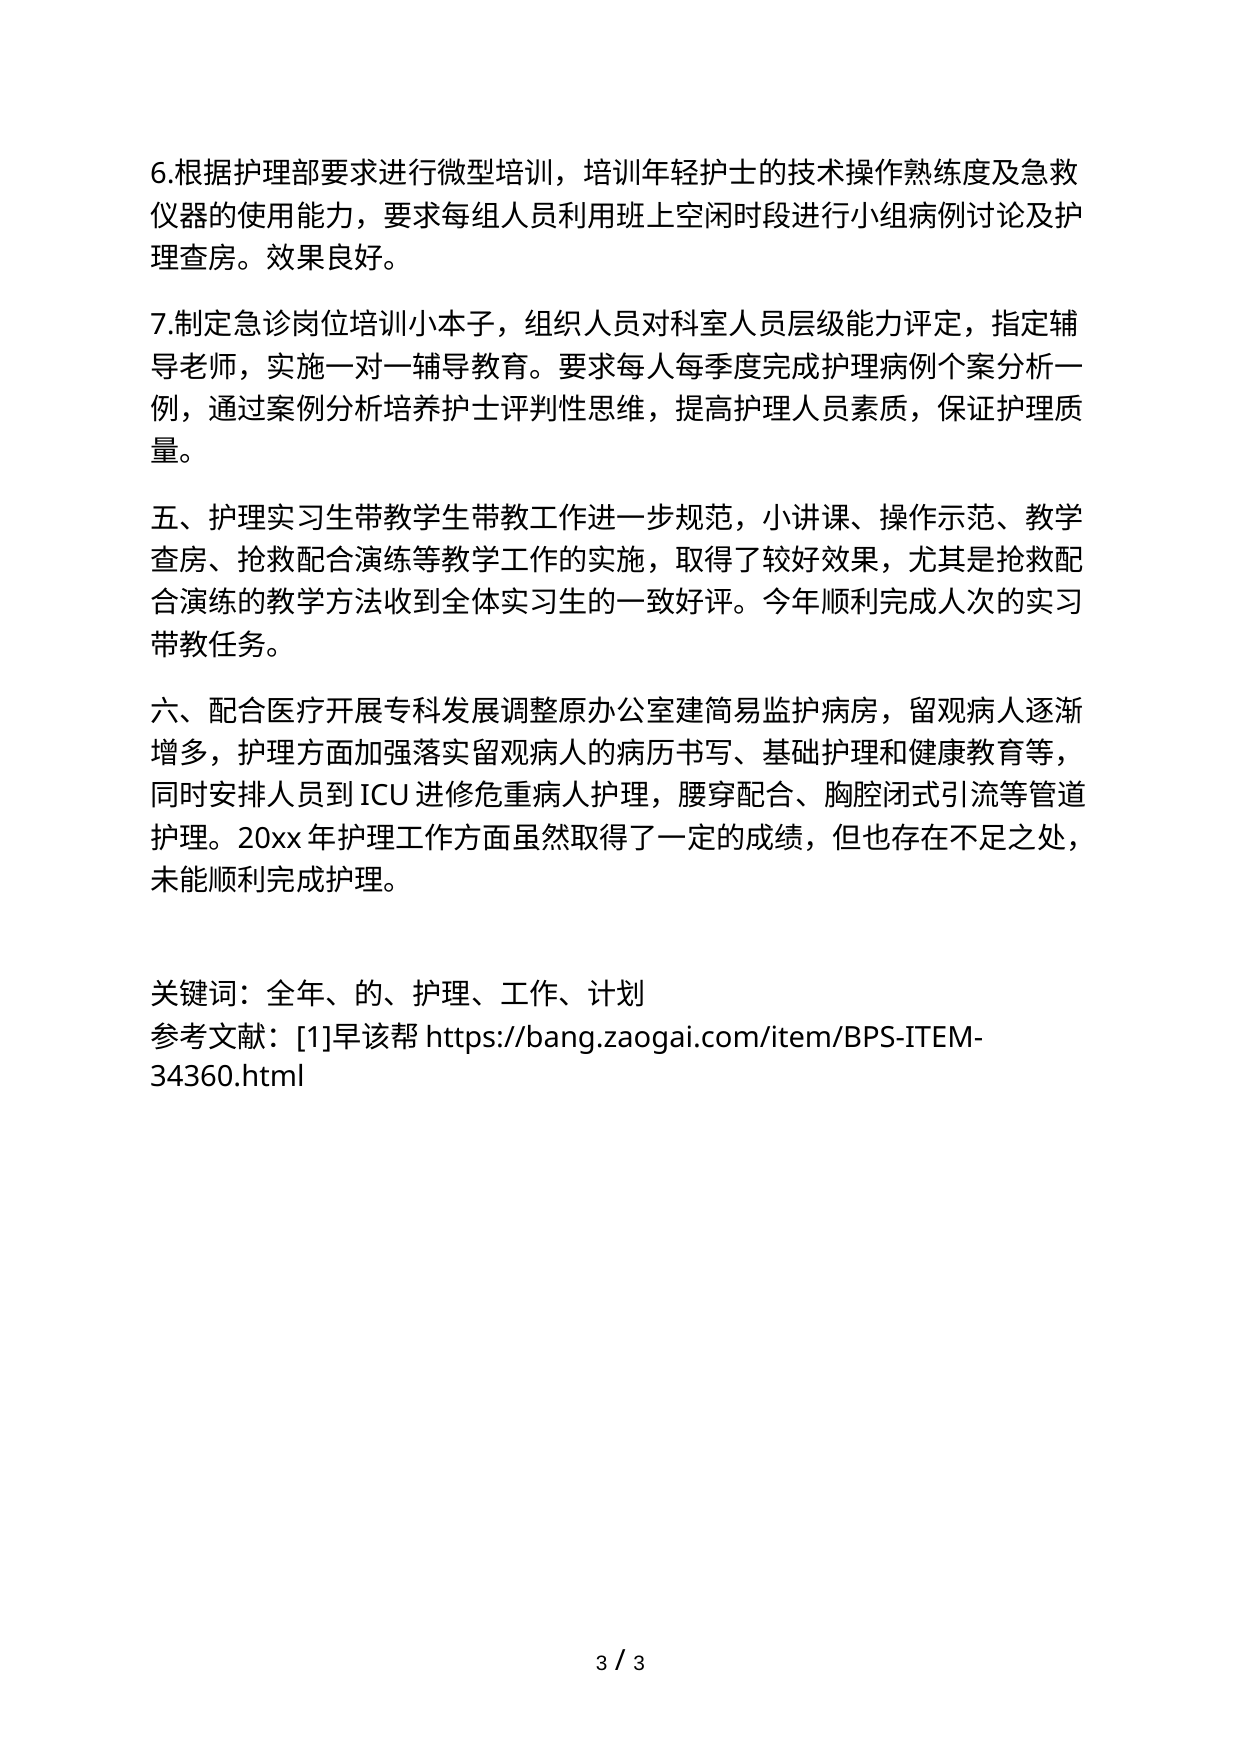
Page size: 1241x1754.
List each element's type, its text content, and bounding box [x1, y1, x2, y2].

text 参考文献：[1]早该帮https://bang.zaogai.com/item/BPS-ITEM-34360.html [150, 1013, 1090, 1095]
text 7.制定急诊岗位培训小本子，组织人员对科室人员层级能力评定，指定辅导老师，实施一对一辅导教育。要求每人每季度完成护理病例个案分析一例，通过案例分析培养护士评判性思维，提高护理人员素质，保证护理质量。 [150, 301, 1090, 470]
text 五、护理实习生带教学生带教工作进一步规范，小讲课、操作示范、教学查房、抢救配合演练等教学工作的实施，取得了较好效果，尤其是抢救配合演练的教学方法收到全体实习生的一致好评。今年顺利完成人次的实习带教任务。 [150, 494, 1090, 663]
text 6.根据护理部要求进行微型培训，培训年轻护士的技术操作熟练度及急救仪器的使用能力，要求每组人员利用班上空闲时段进行小组病例讨论及护理查房。效果良好。 [150, 150, 1090, 277]
text 关键词：全年、的、护理、工作、计划 [150, 971, 1090, 1013]
text 六、配合医疗开展专科发展调整原办公室建简易监护病房，留观病人逐渐增多，护理方面加强落实留观病人的病历书写、基础护理和健康教育等，同时安排人员到ICU进修危重病人护理，腰穿配合、胸腔闭式引流等管道护理。20xx年护理工作方面虽然取得了一定的成绩，但也存在不足之处，未能顺利完成护理。 [150, 687, 1090, 899]
